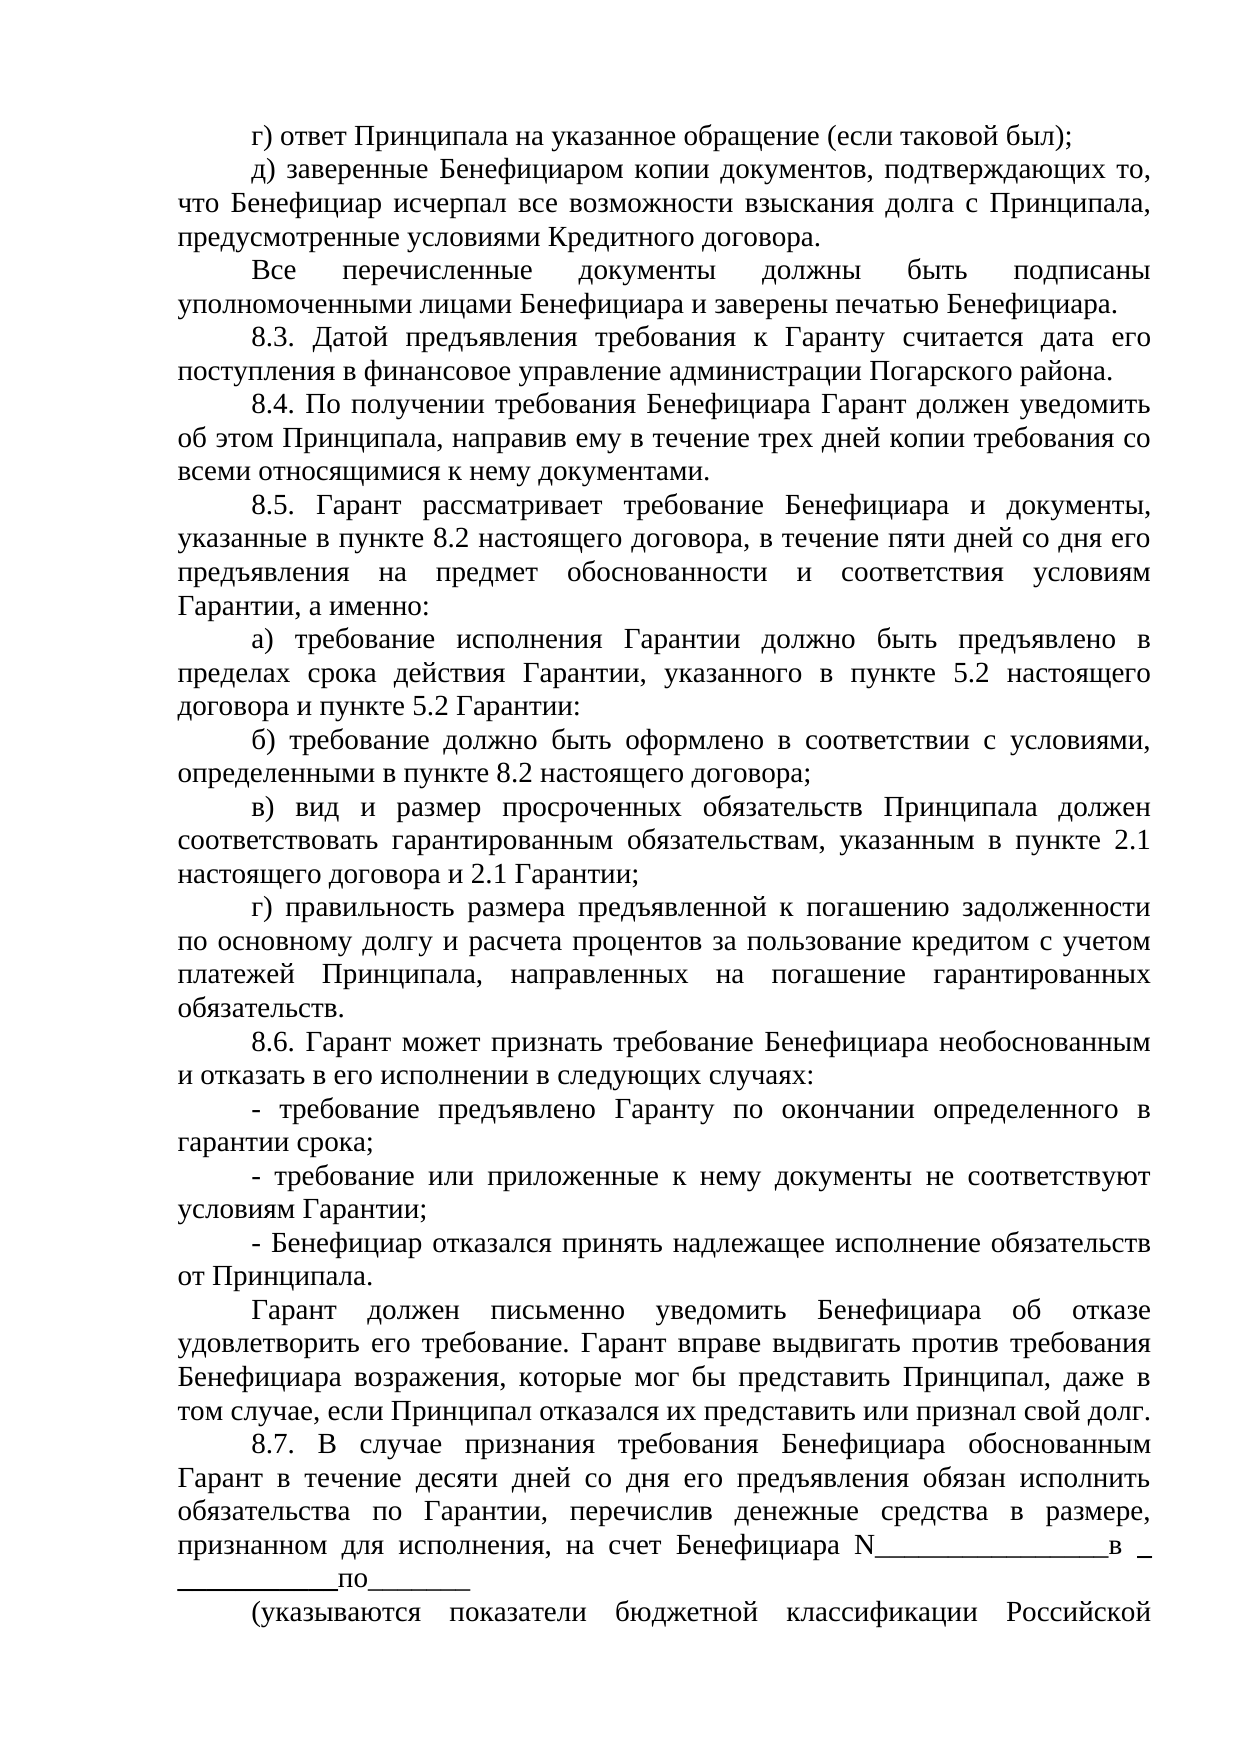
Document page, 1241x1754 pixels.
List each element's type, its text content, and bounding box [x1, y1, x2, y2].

text 8.4. По получении требования Бенефициара Гарант должен уведомить об этом Принципала, направив ему в течение трех дней копии требования со всеми относящимися к нему документами. [177, 386, 1152, 487]
text 8.5. Гарант рассматривает требование Бенефициара и документы, указанные в пункте 8.2 настоящего договора, в течение пяти дней со дня его предъявления на предмет обоснованности и соответствия условиям Гарантии, а именно: [177, 487, 1152, 621]
text Гарант должен письменно уведомить Бенефициара об отказе удовлетворить его требование. Гарант вправе выдвигать против требования Бенефициара возражения, которые мог бы представить Принципал, даже в том случае, если Принципал отказался их представить или признал свой долг. [177, 1292, 1152, 1426]
text д) заверенные Бенефициаром копии документов, подтверждающих то, что Бенефициар исчерпал все возможности взыскания долга с Принципала, предусмотренные условиями Кредитного договора. [177, 152, 1152, 252]
text - требование или приложенные к нему документы не соответствуют условиям Гарантии; [177, 1158, 1152, 1225]
text г) правильность размера предъявленной к погашению задолженности по основному долгу и расчета процентов за пользование кредитом с учетом платежей Принципала, направленных на погашение гарантированных обязательств. [177, 889, 1152, 1024]
text а) требование исполнения Гарантии должно быть предъявлено в пределах срока действия Гарантии, указанного в пункте 5.2 настоящего договора и пункте 5.2 Гарантии: [177, 621, 1152, 722]
text - требование предъявлено Гаранту по окончании определенного в гарантии срока; [177, 1091, 1152, 1158]
text г) ответ Принципала на указанное обращение (если таковой был); [177, 118, 1152, 152]
text в) вид и размер просроченных обязательств Принципала должен соответствовать гарантированным обязательствам, указанным в пункте 2.1 настоящего договора и 2.1 Гарантии; [177, 789, 1152, 889]
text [177, 1594, 1152, 1627]
text 8.3. Датой предъявления требования к Гаранту считается дата его поступления в финансовое управление администрации Погарского района. [177, 319, 1152, 386]
text б) требование должно быть оформлено в соответствии с условиями, определенными в пункте 8.2 настоящего договора; [177, 722, 1152, 789]
text - Бенефициар отказался принять надлежащее исполнение обязательств от Принципала. [177, 1225, 1152, 1292]
text 8.6. Гарант может признать требование Бенефициара необоснованным и отказать в его исполнении в следующих случаях: [177, 1024, 1152, 1091]
text Все перечисленные документы должны быть подписаны уполномоченными лицами Бенефициара и заверены печатью Бенефициара. [177, 252, 1152, 319]
text 8.7. В случае признания требования Бенефициара обоснованным Гарант в течение десяти дней со дня его предъявления обязан исполнить обязательства по Гарантии, перечислив денежные средства в размере, признанном для исполнения, на счет Бенефициара N________________в _ ___________по_______ [177, 1426, 1152, 1594]
